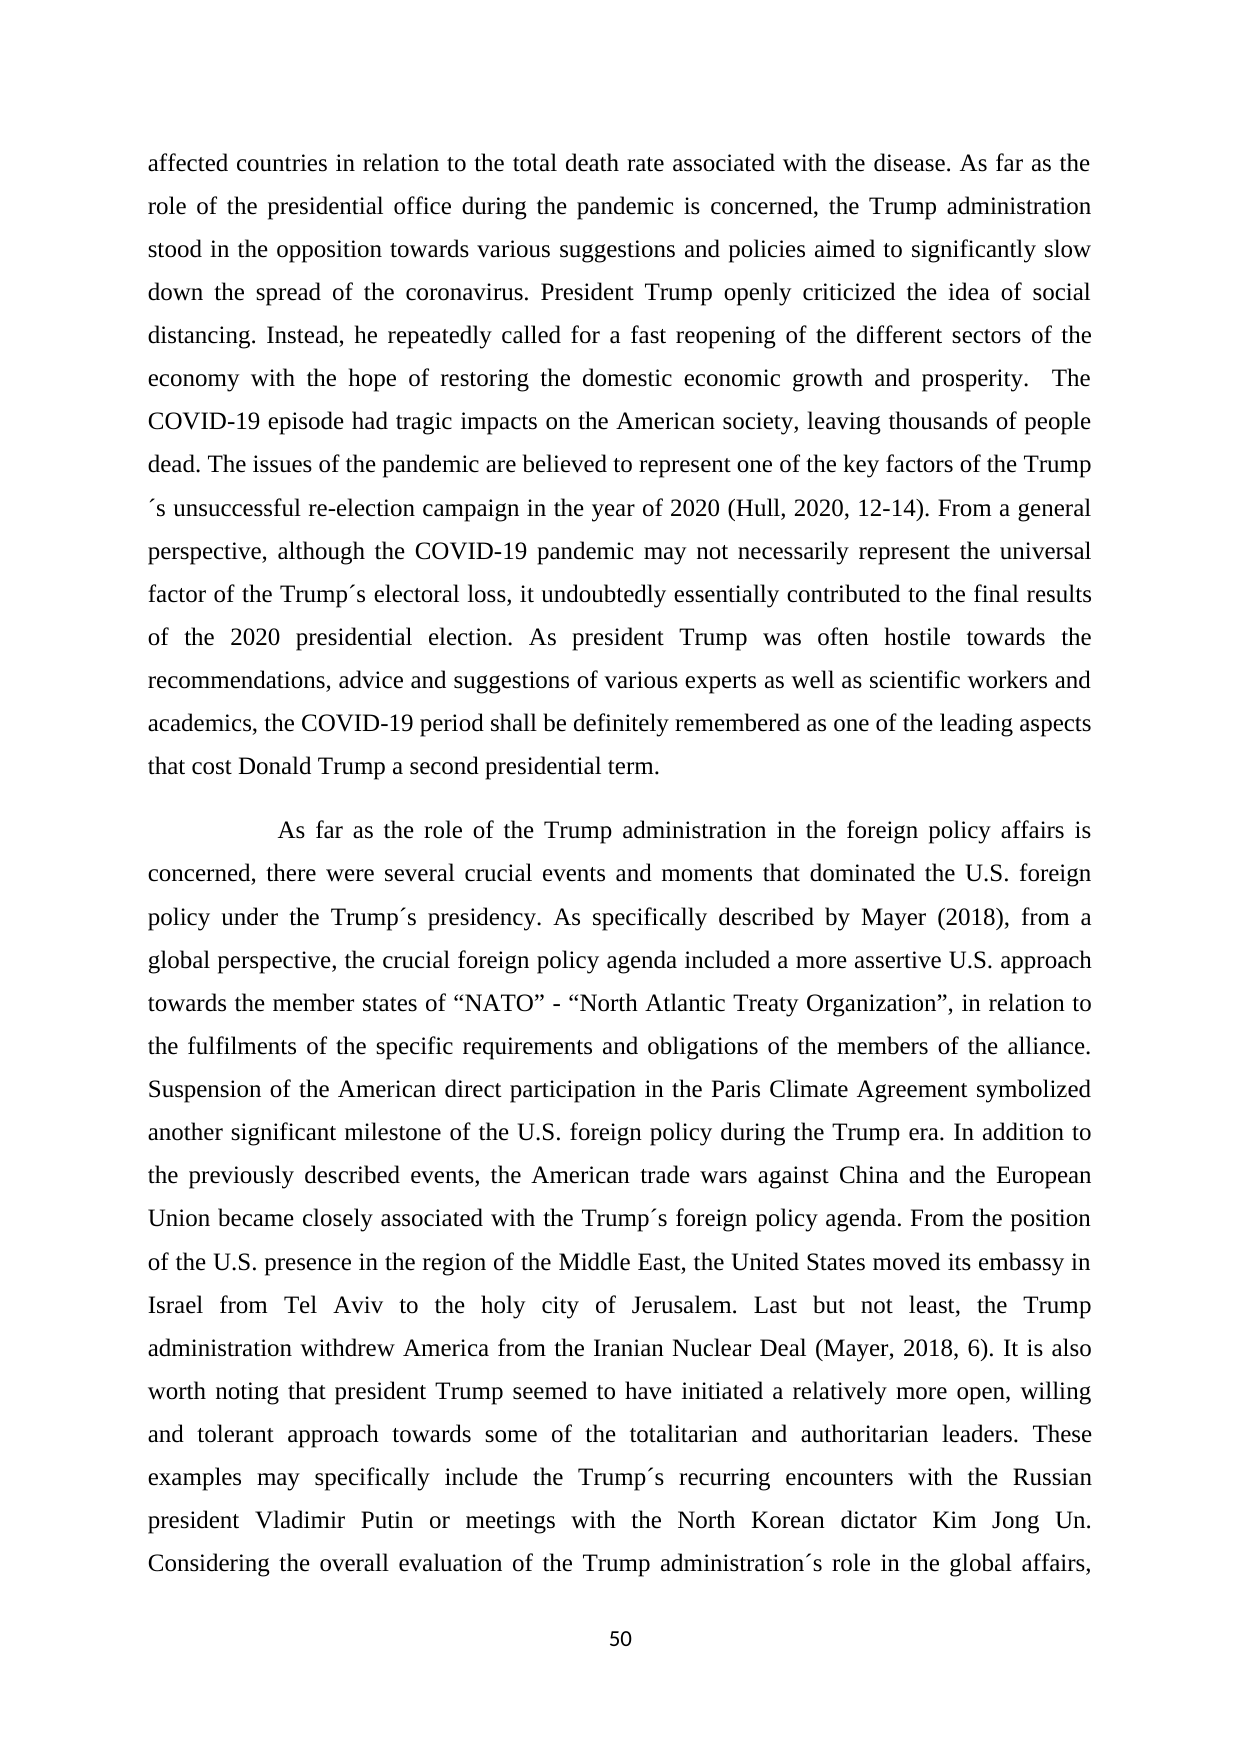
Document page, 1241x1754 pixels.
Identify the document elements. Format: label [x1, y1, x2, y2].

text [148, 148, 1093, 780]
text [148, 815, 1093, 1577]
